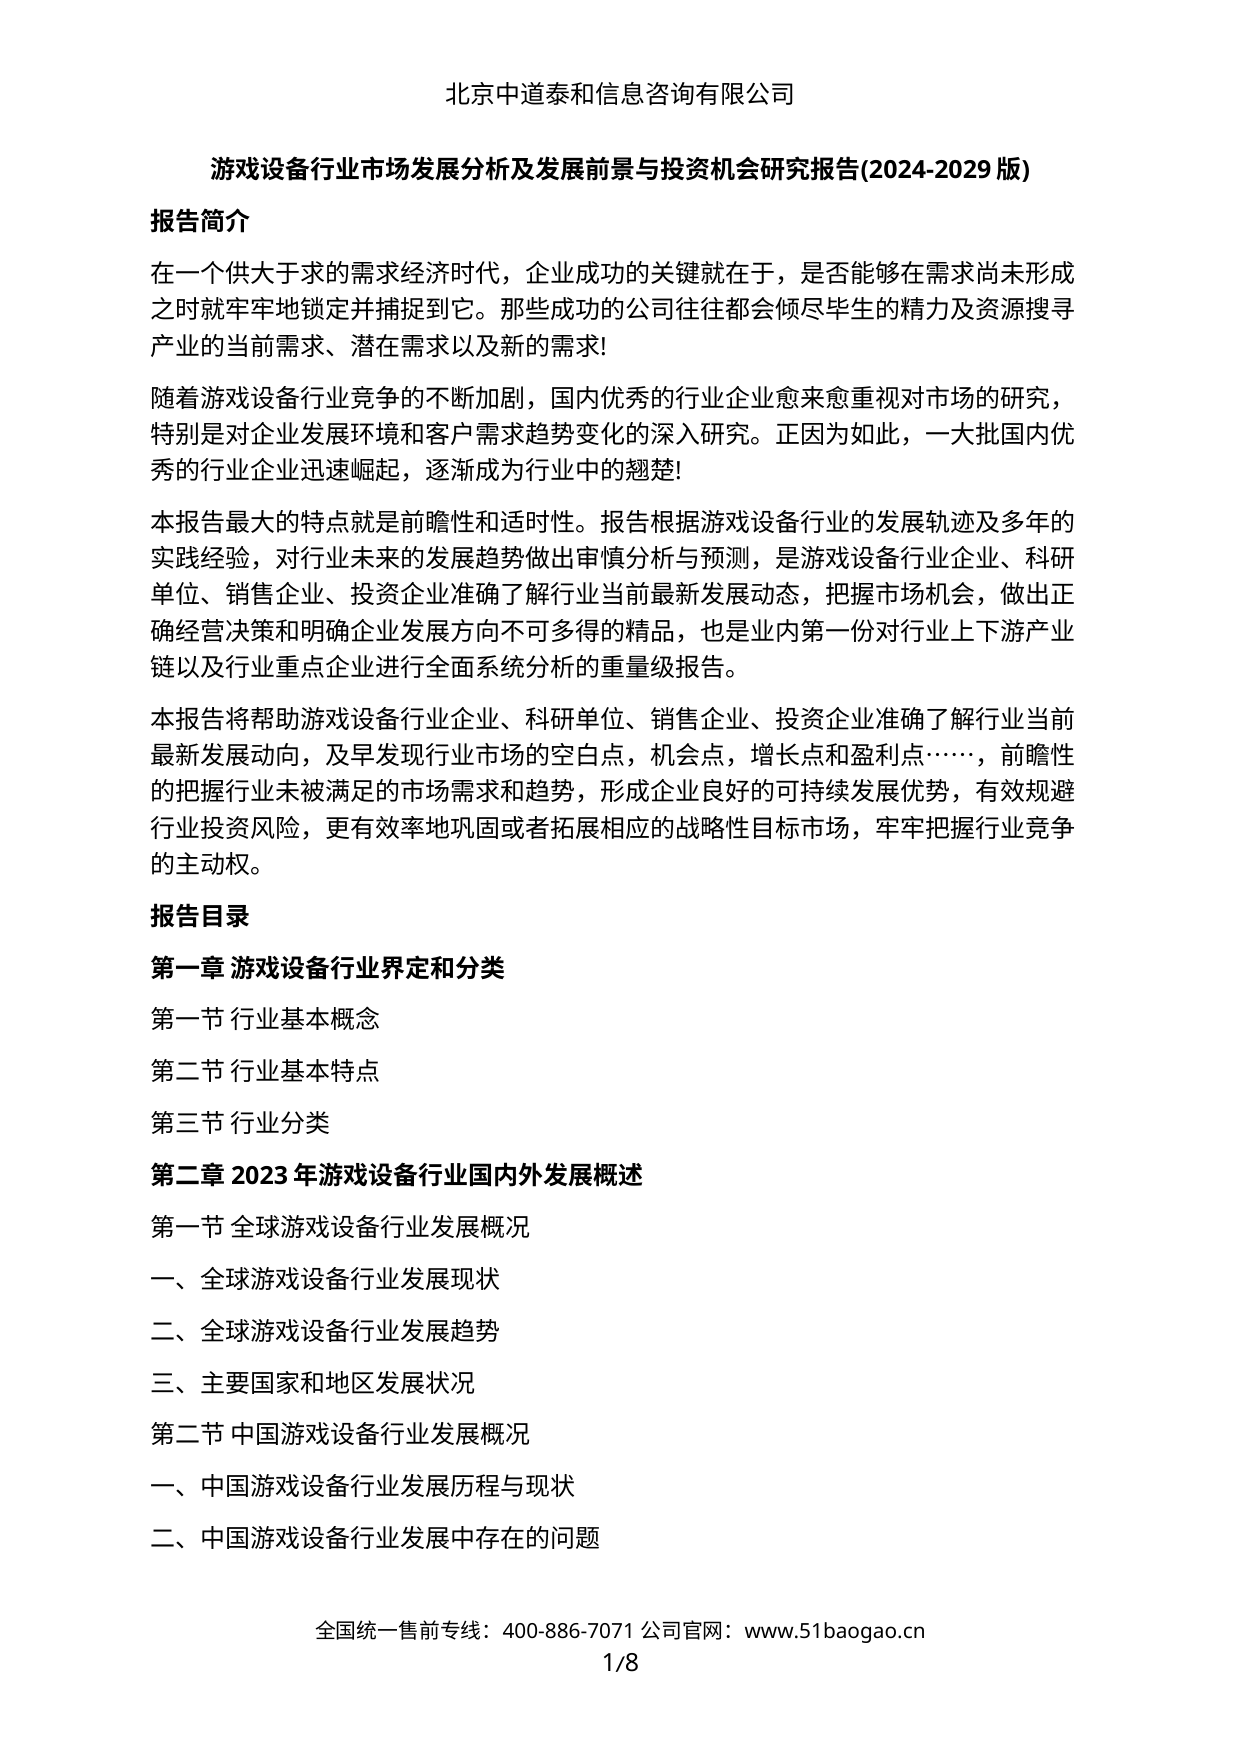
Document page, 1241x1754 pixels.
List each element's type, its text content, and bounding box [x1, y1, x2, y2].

text 第二节 行业基本特点 [150, 1052, 1090, 1088]
text 二、中国游戏设备行业发展中存在的问题 [150, 1519, 1090, 1555]
text 二、全球游戏设备行业发展趋势 [150, 1311, 1090, 1347]
text 在一个供大于求的需求经济时代，企业成功的关键就在于，是否能够在需求尚未形成之时就牢牢地锁定并捕捉到它。那些成功的公司往往都会倾尽毕生的精力及资源搜寻产业的当前需求、潜在需求以及新的需求! [150, 254, 1090, 362]
text 三、主要国家和地区发展状况 [150, 1363, 1090, 1399]
text 一、中国游戏设备行业发展历程与现状 [150, 1467, 1090, 1503]
text 第一章 游戏设备行业界定和分类 [150, 948, 1090, 984]
text 游戏设备行业市场发展分析及发展前景与投资机会研究报告(2024-2029版) [150, 150, 1090, 186]
text 本报告最大的特点就是前瞻性和适时性。报告根据游戏设备行业的发展轨迹及多年的实践经验，对行业未来的发展趋势做出审慎分析与预测，是游戏设备行业企业、科研单位、销售企业、投资企业准确了解行业当前最新发展动态，把握市场机会，做出正确经营决策和明确企业发展方向不可多得的精品，也是业内第一份对行业上下游产业链以及行业重点企业进行全面系统分析的重量级报告。 [150, 502, 1090, 684]
text 第一节 全球游戏设备行业发展概况 [150, 1207, 1090, 1244]
text 报告目录 [150, 896, 1090, 932]
text 第二节 中国游戏设备行业发展概况 [150, 1415, 1090, 1451]
text 随着游戏设备行业竞争的不断加剧，国内优秀的行业企业愈来愈重视对市场的研究，特别是对企业发展环境和客户需求趋势变化的深入研究。正因为如此，一大批国内优秀的行业企业迅速崛起，逐渐成为行业中的翘楚! [150, 378, 1090, 487]
text 第二章 2023年游戏设备行业国内外发展概述 [150, 1156, 1090, 1192]
text 第一节 行业基本概念 [150, 1000, 1090, 1036]
text 第三节 行业分类 [150, 1104, 1090, 1140]
text 报告简介 [150, 202, 1090, 238]
text 一、全球游戏设备行业发展现状 [150, 1259, 1090, 1296]
text 本报告将帮助游戏设备行业企业、科研单位、销售企业、投资企业准确了解行业当前最新发展动向，及早发现行业市场的空白点，机会点，增长点和盈利点……，前瞻性的把握行业未被满足的市场需求和趋势，形成企业良好的可持续发展优势，有效规避行业投资风险，更有效率地巩固或者拓展相应的战略性目标市场，牢牢把握行业竞争的主动权。 [150, 699, 1090, 881]
